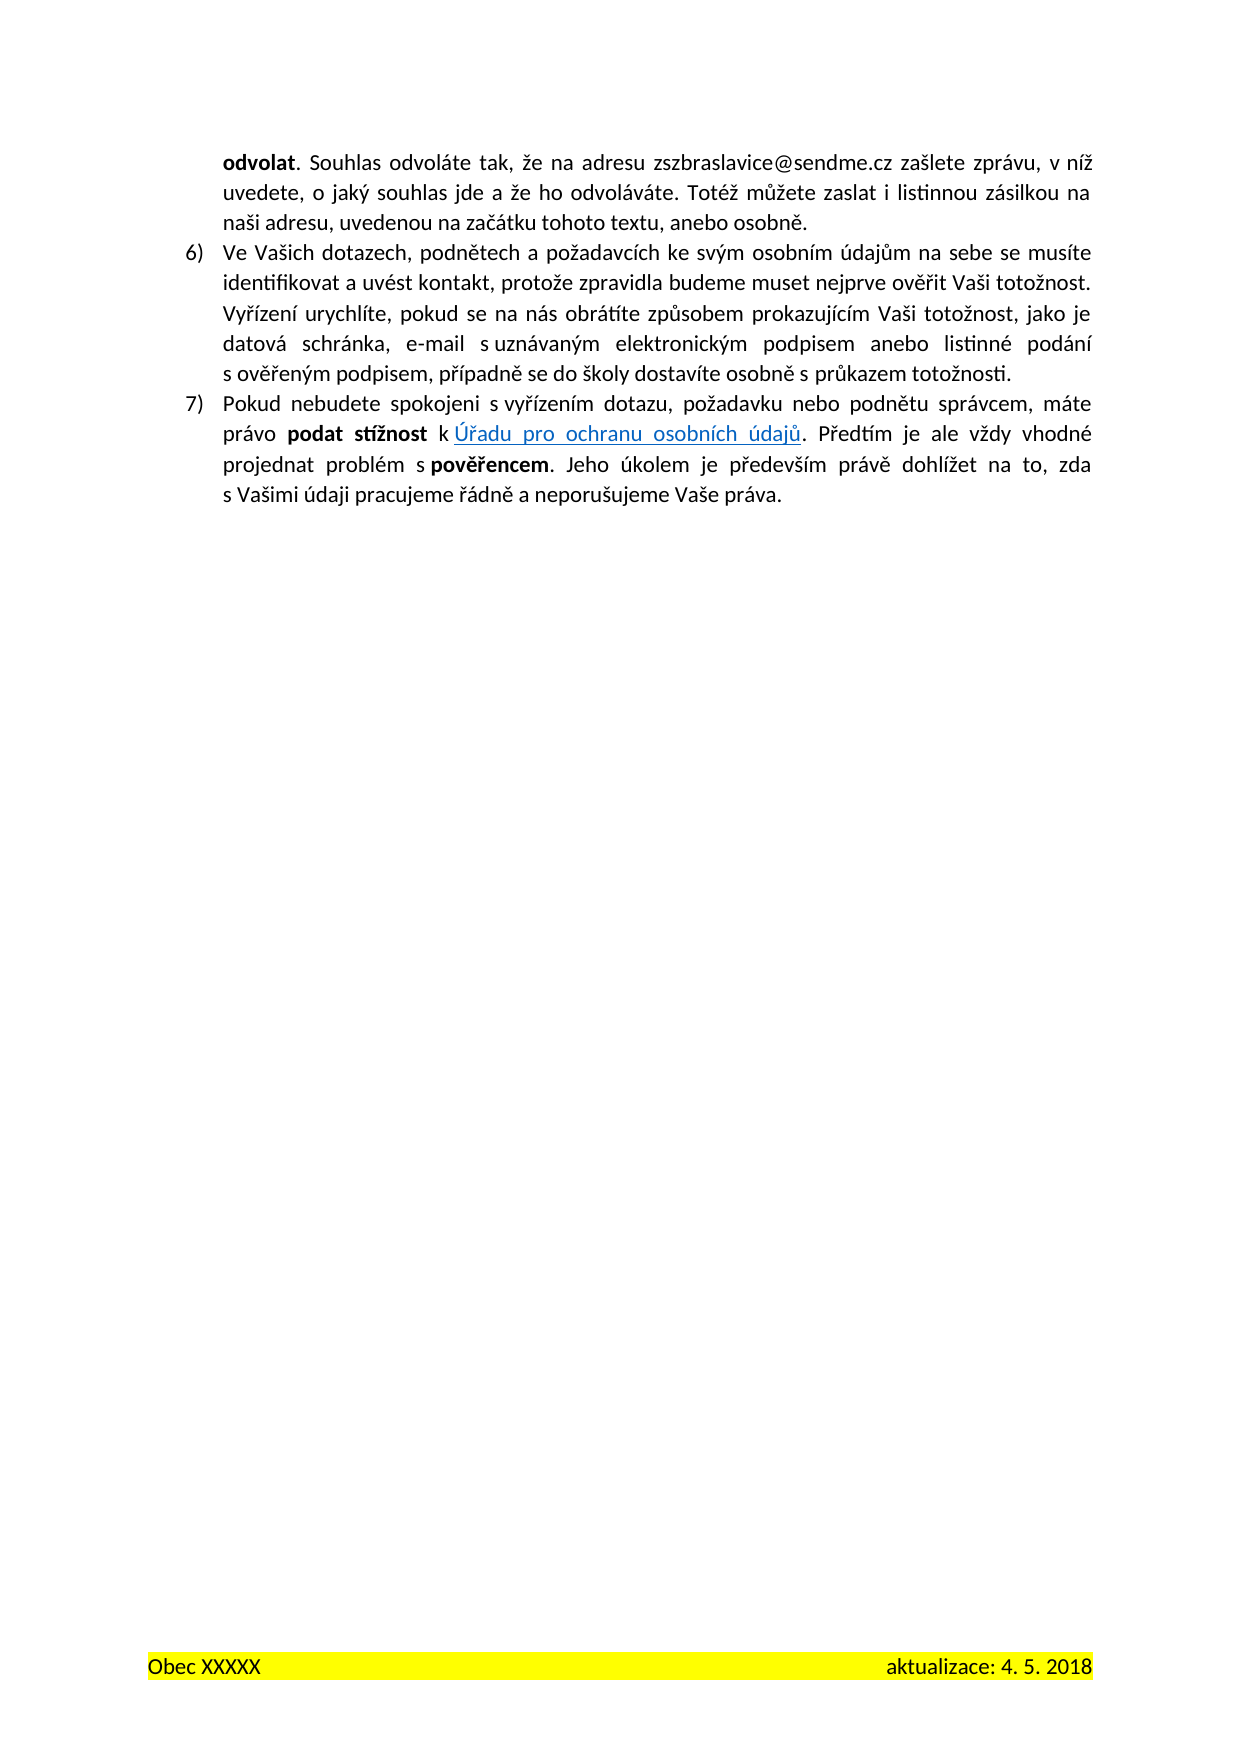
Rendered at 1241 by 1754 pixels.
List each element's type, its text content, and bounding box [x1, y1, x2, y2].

list Pokud nebudete spokojeni s vyřízením dotazu, požadavku nebo podnětu správcem, máte právo podat stížnost k Úřadu pro ochranu osobních údajů. Předtím je ale vždy vhodné projednat problém s pověřencem. Jeho úkolem je především právě dohlížet na to, zda s Vašimi údaji pracujeme řádně a neporušujeme Vaše práva. [185, 389, 1093, 508]
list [185, 148, 1093, 236]
list Ve Vašich dotazech, podnětech a požadavcích ke svým osobním údajům na sebe se musíte identifikovat a uvést kontakt, protože zpravidla budeme muset nejprve ověřit Vaši totožnost. Vyřízení urychlíte, pokud se na nás obrátíte způsobem prokazujícím Vaši totožnost, jako je datová schránka, e-mail s uznávaným elektronickým podpisem anebo listinné podání s ověřeným podpisem, případně se do školy dostavíte osobně s průkazem totožnosti. [185, 238, 1093, 387]
